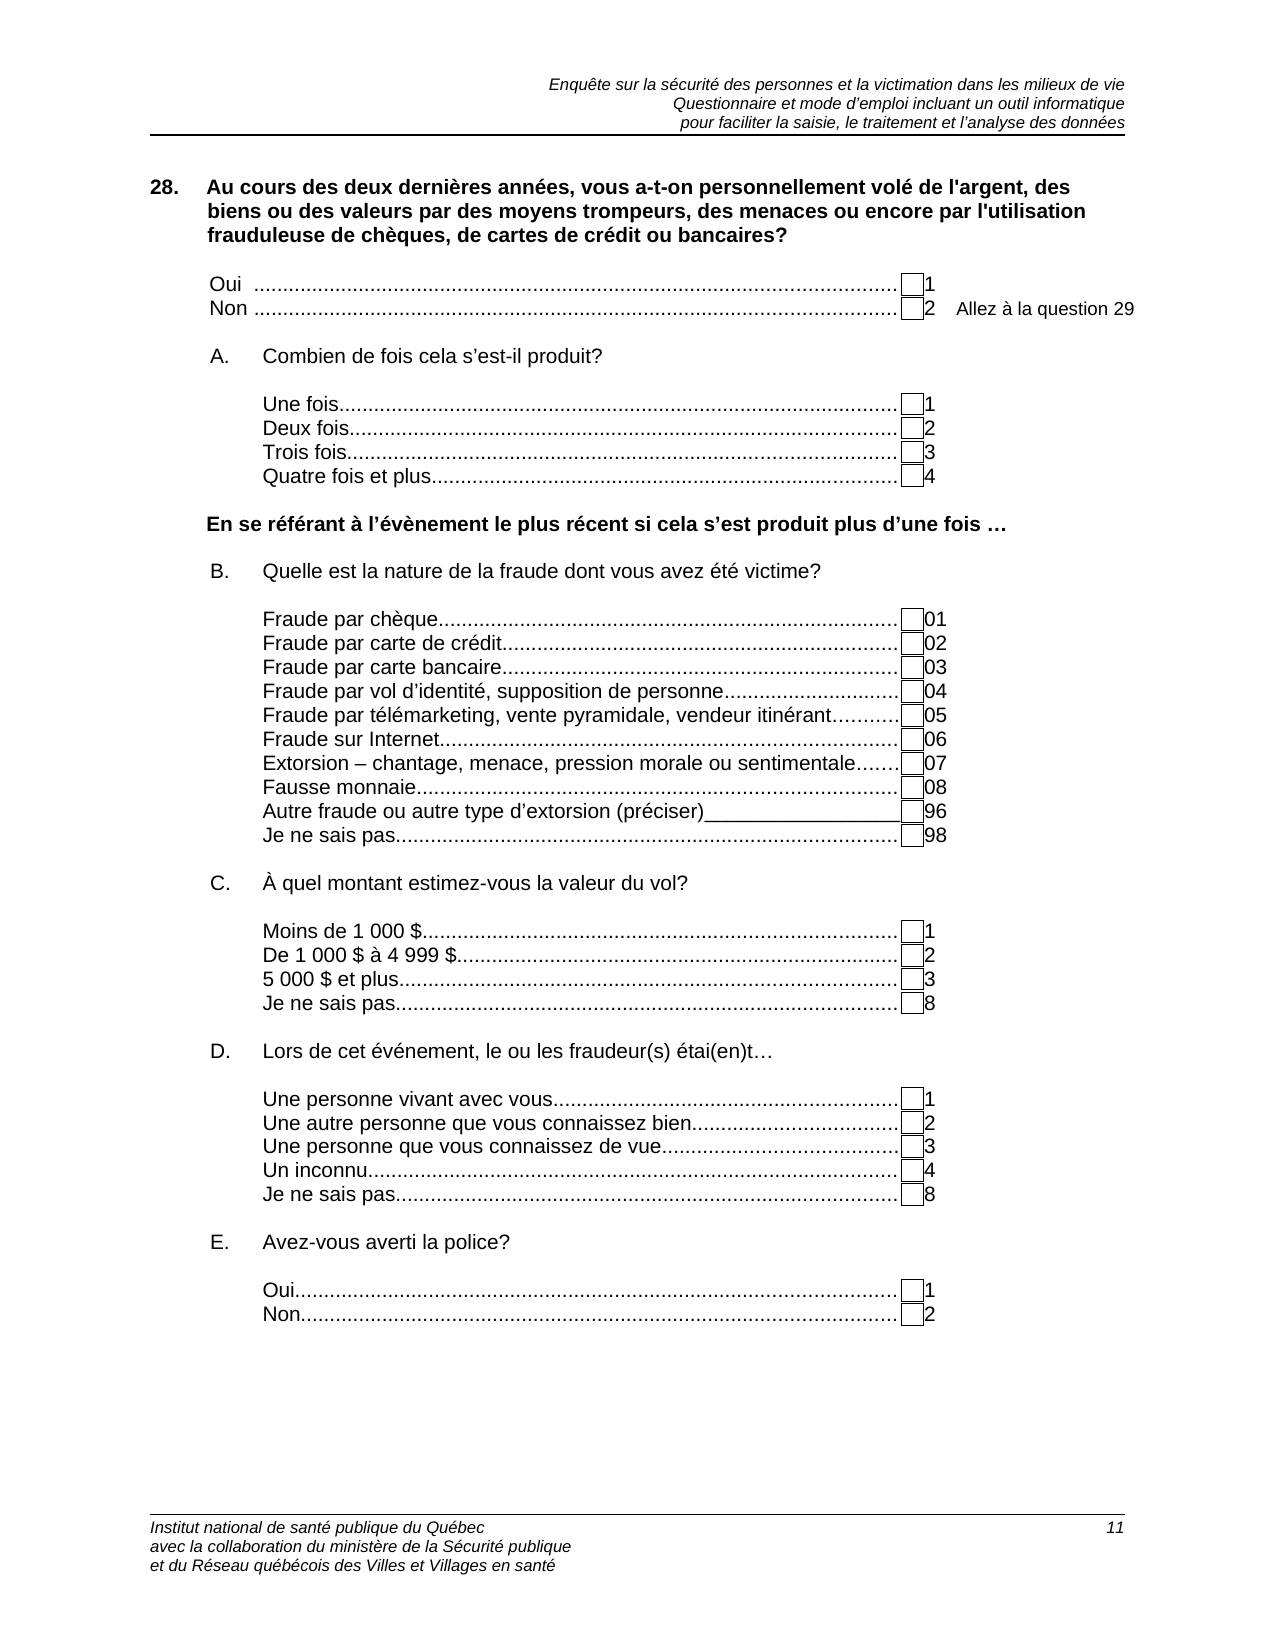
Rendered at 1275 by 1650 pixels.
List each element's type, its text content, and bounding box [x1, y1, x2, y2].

list Quelle est la nature de la fraude dont vous avez été victime? [210, 559, 1125, 583]
list Lors de cet événement, le ou les fraudeur(s) étai(en)t… [210, 1038, 1125, 1062]
text Oui 1 [262, 1278, 1125, 1302]
text Une autre personne que vous connaissez bien 2 [262, 1110, 1125, 1134]
text De 1 000 $ à 4 999 $ 2 [262, 943, 1125, 967]
text Fraude sur Internet 06 [262, 727, 1125, 751]
text Fraude par carte bancaire 03 [262, 655, 1125, 679]
text Je ne sais pas 98 [262, 823, 1125, 847]
text Fraude par vol d’identité, supposition de personne 04 [262, 679, 1125, 703]
text 5 000 $ et plus 3 [262, 967, 1125, 991]
text Deux fois 2 [262, 416, 1125, 439]
text Une personne que vous connaissez de vue 3 [262, 1134, 1125, 1158]
text En se référant à l’évènement le plus récent si cela s’est produit plus d’une fois … [206, 511, 1125, 535]
text Fausse monnaie 08 [262, 775, 1125, 799]
text Non . 2 Allez à la question 29 [209, 296, 1125, 320]
text Fraude par carte de crédit 02 [262, 631, 1125, 655]
text Trois fois 3 [262, 439, 1125, 463]
text Je ne sais pas 8 [262, 991, 1125, 1014]
text Oui 1 [209, 272, 1125, 296]
list Combien de fois cela s’est-il produit? [210, 344, 1125, 368]
text Un inconnu 4 [262, 1158, 1125, 1182]
text Fraude par chèque 01 [262, 607, 1125, 631]
text Extorsion – chantage, menace, pression morale ou sentimentale 07 [262, 751, 1125, 775]
text Autre fraude ou autre type d’extorsion (préciser) 96 [262, 799, 1125, 823]
list Au cours des deux dernières années, vous a-t-on personnellement volé de l'argent, des biens ou des valeurs par des moyens trompeurs, des menaces ou encore par l'utilisation frauduleuse de chèques, de cartes de crédit ou bancaires? [150, 175, 1125, 247]
text Fraude par télémarketing, vente pyramidale, vendeur itinérant 05 [262, 703, 1125, 727]
list À quel montant estimez-vous la valeur du vol? [210, 871, 1125, 895]
text Quatre fois et plus 4 [262, 463, 1125, 487]
text Une fois 1 [262, 392, 1125, 416]
text Je ne sais pas 8 [262, 1182, 1125, 1206]
text Non 2 [262, 1302, 1125, 1326]
text Moins de 1 000 $ 1 [262, 919, 1125, 943]
text Une personne vivant avec vous 1 [262, 1086, 1125, 1110]
list Avez-vous averti la police? [210, 1230, 1125, 1254]
